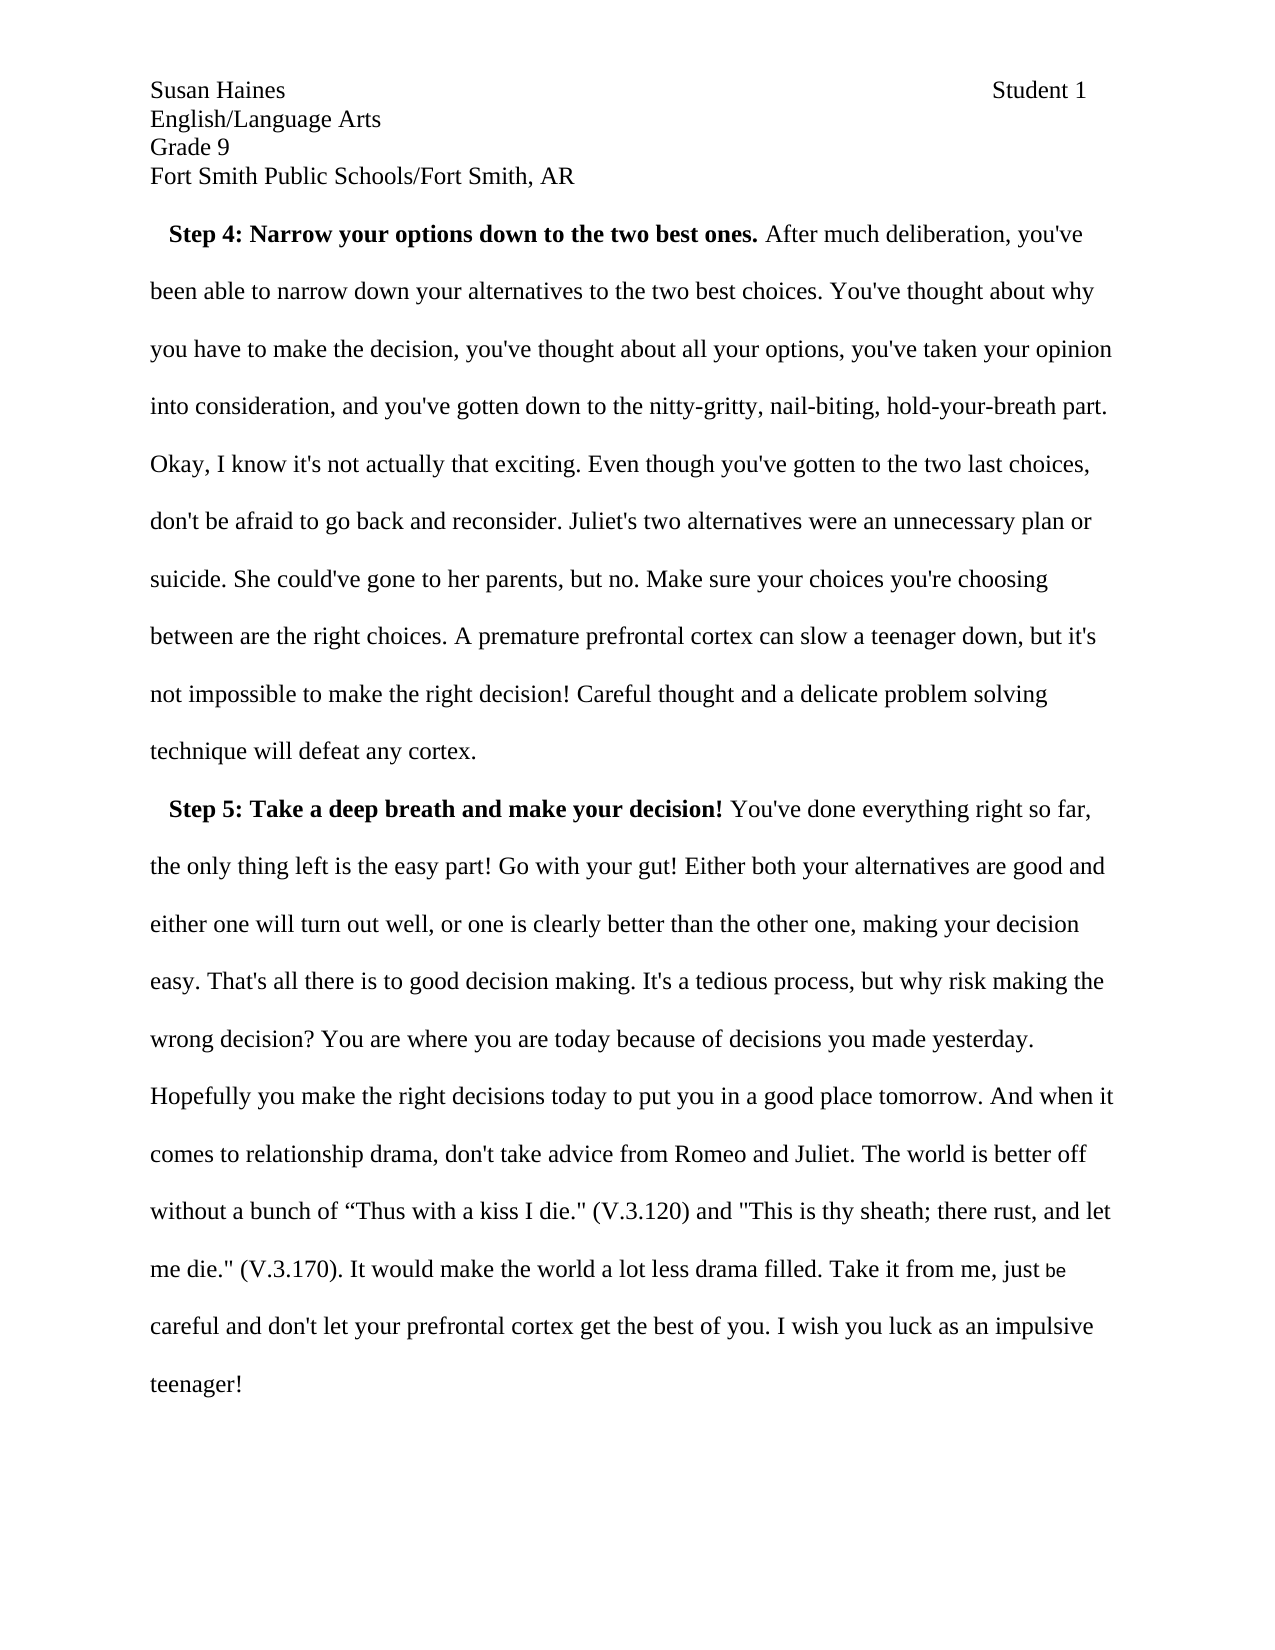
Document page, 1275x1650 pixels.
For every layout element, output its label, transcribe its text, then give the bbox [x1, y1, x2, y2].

text Step 5: Take a deep breath and make your decision! You've done everything right so far, the only thing left is the easy part! Go with your gut! Either both your alternatives are good and either one will turn out well, or one is clearly better than the other one, making your decision easy. That's all there is to good decision making. It's a tedious process, but why risk making the wrong decision? You are where you are today because of decisions you made yesterday. Hopefully you make the right decisions today to put you in a good place tomorrow. And when it comes to relationship drama, don't take advice from Romeo and Juliet. The world is better off without a bunch of “Thus with a kiss I die." (V.3.120) and "This is thy sheath; there rust, and let me die." (V.3.170). It would make the world a lot less drama filled. Take it from me, just be careful and don't let your prefrontal cortex get the best of you. I wish you luck as an impulsive teenager! [150, 794, 1125, 1397]
text Step 4: Narrow your options down to the two best ones. After much deliberation, you've been able to narrow down your alternatives to the two best choices. You've thought about why you have to make the decision, you've thought about all your options, you've taken your opinion into consideration, and you've gotten down to the nitty-gritty, nail-biting, hold-your-breath part. Okay, I know it's not actually that exciting. Even though you've gotten to the two last choices, don't be afraid to go back and reconsider. Juliet's two alternatives were an unnecessary plan or suicide. She could've gone to her parents, but no. Make sure your choices you're choosing between are the right choices. A premature prefrontal cortex can slow a teenager down, but it's not impossible to make the right decision! Careful thought and a delicate problem solving technique will defeat any cortex. [150, 219, 1125, 765]
